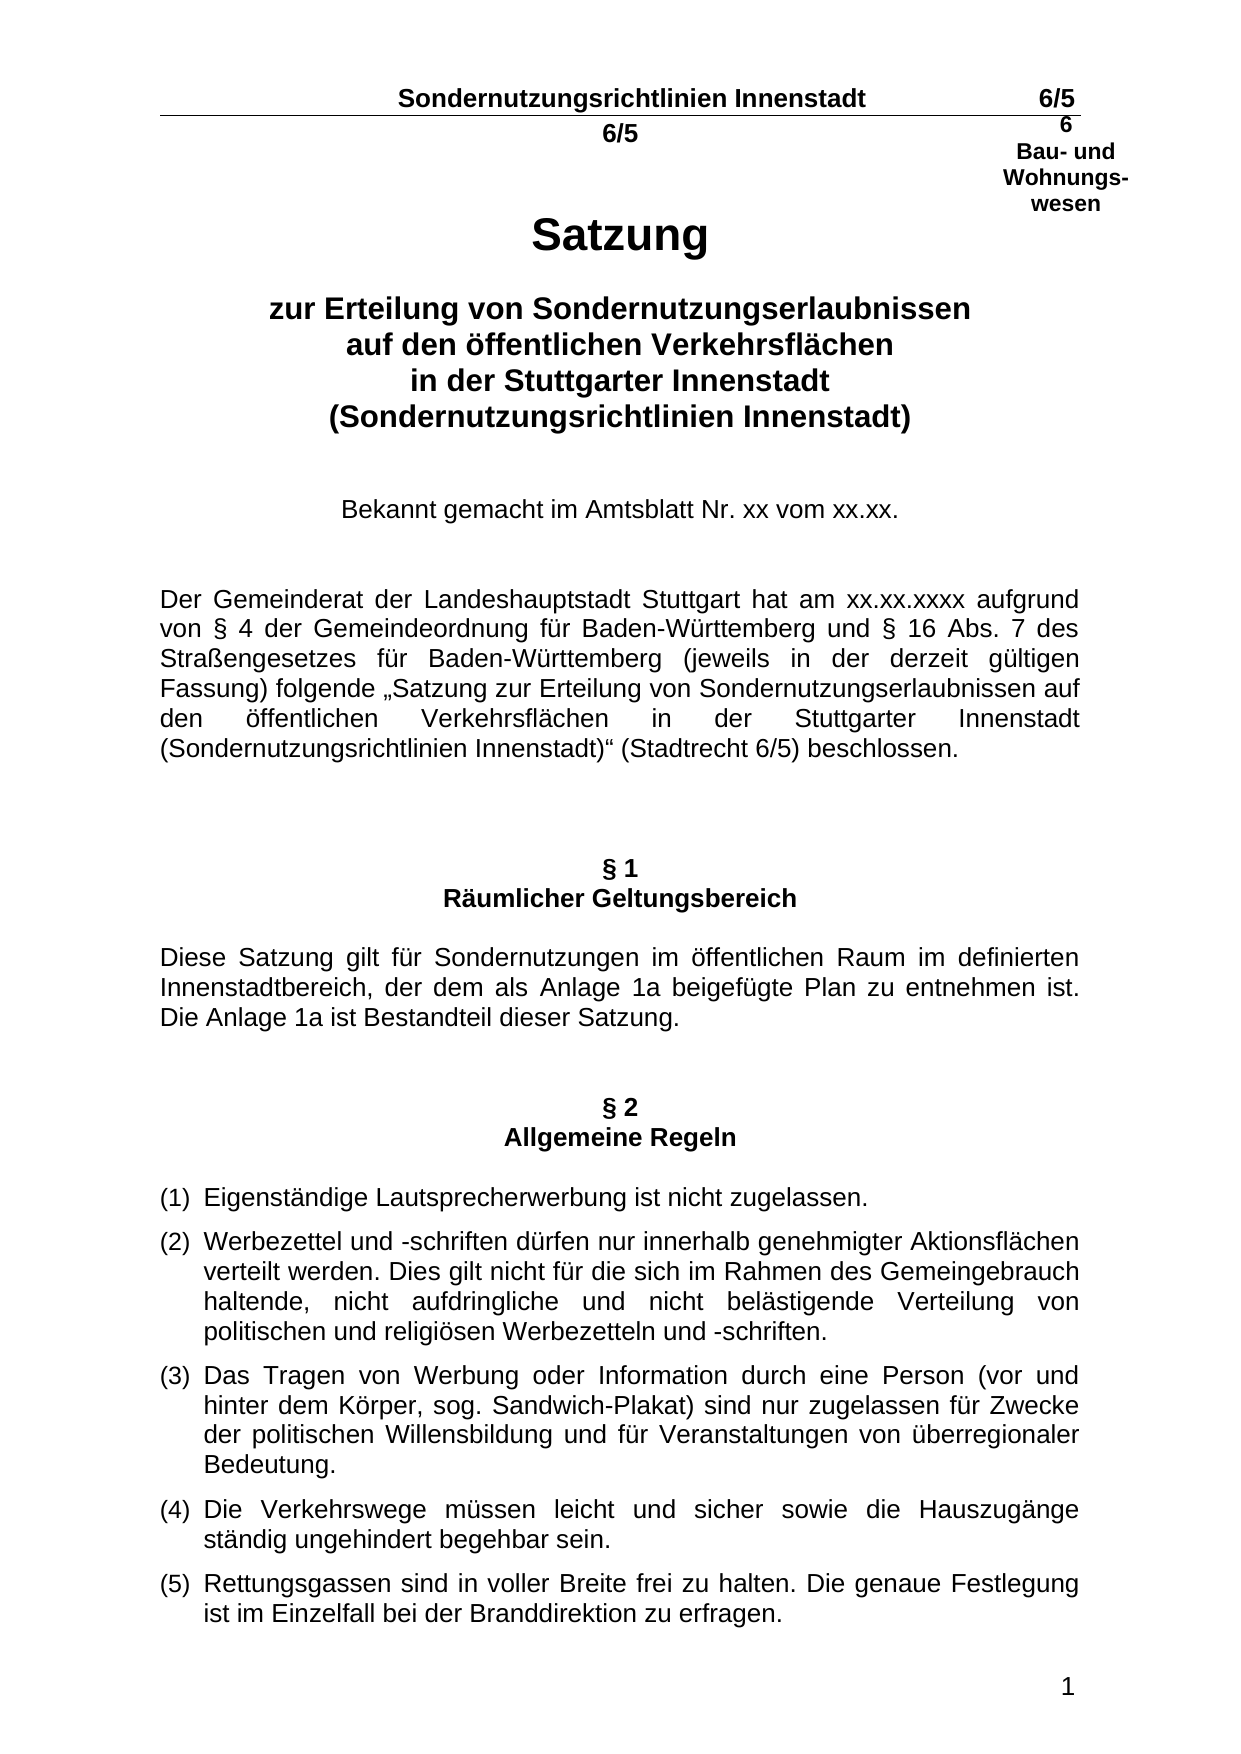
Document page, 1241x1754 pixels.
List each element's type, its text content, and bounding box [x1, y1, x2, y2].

list Rettungsgassen sind in voller Breite frei zu halten. Die genaue Festlegung ist im Einzelfall bei der Branddirektion zu erfragen. [159, 1568, 1081, 1628]
text 6/5 [159, 118, 1081, 148]
text (Sondernutzungsrichtlinien Innenstadt) [159, 398, 1081, 434]
text auf den öffentlichen Verkehrsflächen [159, 326, 1081, 362]
text Satzung [159, 208, 1081, 261]
text Diese Satzung gilt für Sondernutzungen im öffentlichen Raum im definierten Innenstadtbereich, der dem als Anlage 1a beigefügte Plan zu entnehmen ist. Die Anlage 1a ist Bestandteil dieser Satzung. [159, 942, 1081, 1032]
text § 1 Räumlicher Geltungsbereich [159, 853, 1081, 912]
text Bekannt gemacht im Amtsblatt Nr. xx vom xx.xx. [159, 494, 1081, 524]
list Werbezettel und -schriften dürfen nur innerhalb genehmigter Aktionsflächen verteilt werden. Dies gilt nicht für die sich im Rahmen des Gemeingebrauch haltende, nicht aufdringliche und nicht belästigende Verteilung von politischen und religiösen Werbezetteln und -schriften. [159, 1226, 1081, 1345]
text zur Erteilung von Sondernutzungserlaubnissen [159, 290, 1081, 326]
text in der Stuttgarter Innenstadt [159, 362, 1081, 398]
list Eigenständige Lautsprecherwerbung ist nicht zugelassen. [159, 1182, 1081, 1211]
text § 2 Allgemeine Regeln [159, 1092, 1081, 1152]
text Der Gemeinderat der Landeshauptstadt Stuttgart hat am xx.xx.xxxx aufgrund von § 4 der Gemeindeordnung für Baden-Württemberg und § 16 Abs. 7 des Straßengesetzes für Baden-Württemberg (jeweils in der derzeit gültigen Fassung) folgende „Satzung zur Erteilung von Sondernutzungserlaubnissen auf den öffentlichen Verkehrsflächen in der Stuttgarter Innenstadt (Sondernutzungsrichtlinien Innenstadt)“ (Stadtrecht 6/5) beschlossen. [159, 584, 1081, 763]
list Die Verkehrswege müssen leicht und sicher sowie die Hauszugänge ständig ungehindert begehbar sein. [159, 1494, 1081, 1553]
list Das Tragen von Werbung oder Information durch eine Person (vor und hinter dem Körper, sog. Sandwich-Plakat) sind nur zugelassen für Zwecke der politischen Willensbildung und für Veranstaltungen von überregionaler Bedeutung. [159, 1360, 1081, 1479]
